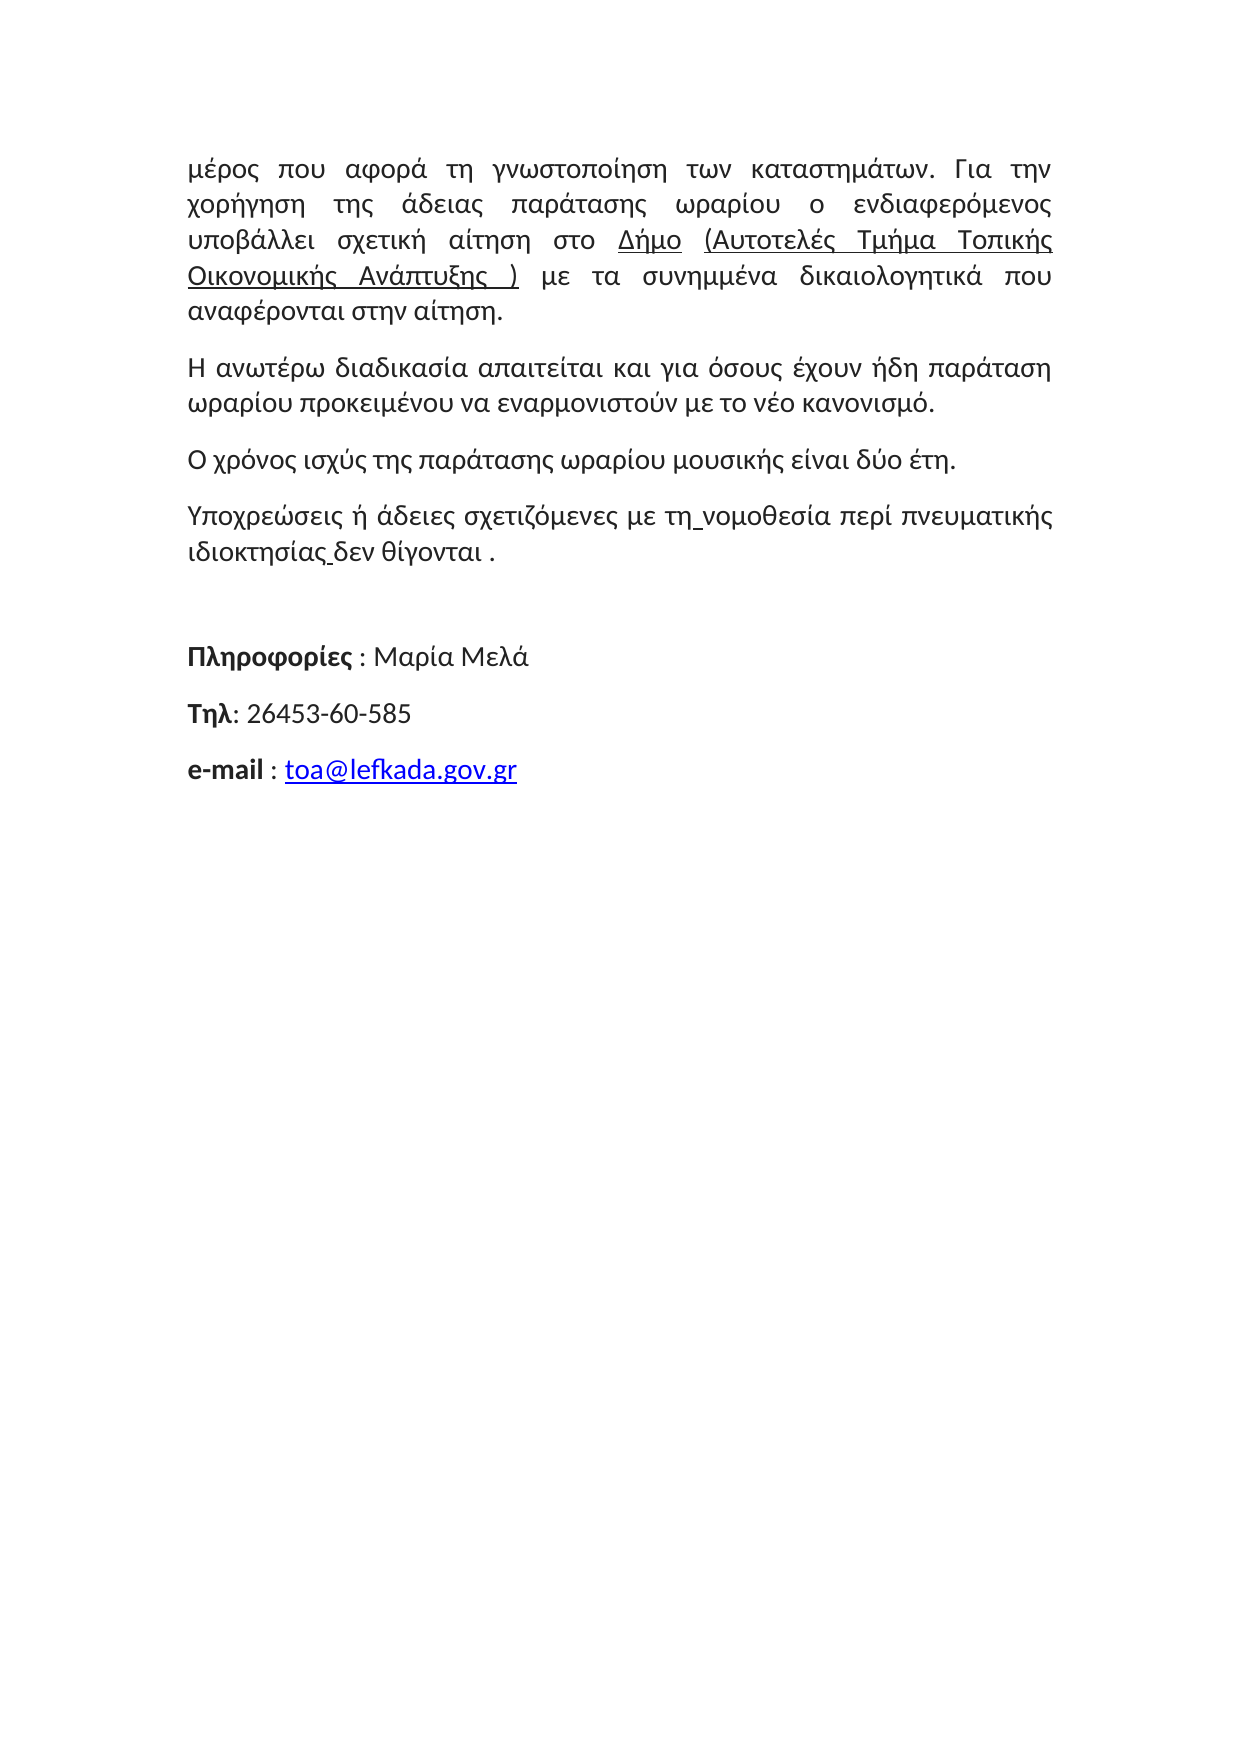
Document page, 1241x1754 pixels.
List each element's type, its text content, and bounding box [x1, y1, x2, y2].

text Ο χρόνος ισχύς της παράτασης ωραρίου μουσικής είναι δύο έτη. [187, 441, 1053, 477]
text Υποχρεώσεις ή άδειες σχετιζόμενες με τη νομοθεσία περί πνευματικής ιδιοκτησίας δεν θίγονται . [187, 497, 1053, 569]
text e-mail : toa@lefkada.gov.gr [187, 751, 1053, 787]
text Τηλ: 26453-60-585 [187, 695, 1053, 731]
text Πληροφορίες : Μαρία Μελά [187, 638, 1053, 674]
text Η ανωτέρω διαδικασία απαιτείται και για όσους έχουν ήδη παράταση ωραρίου προκειμένου να εναρμονιστούν με το νέο κανονισμό. [187, 349, 1053, 420]
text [187, 150, 1053, 328]
